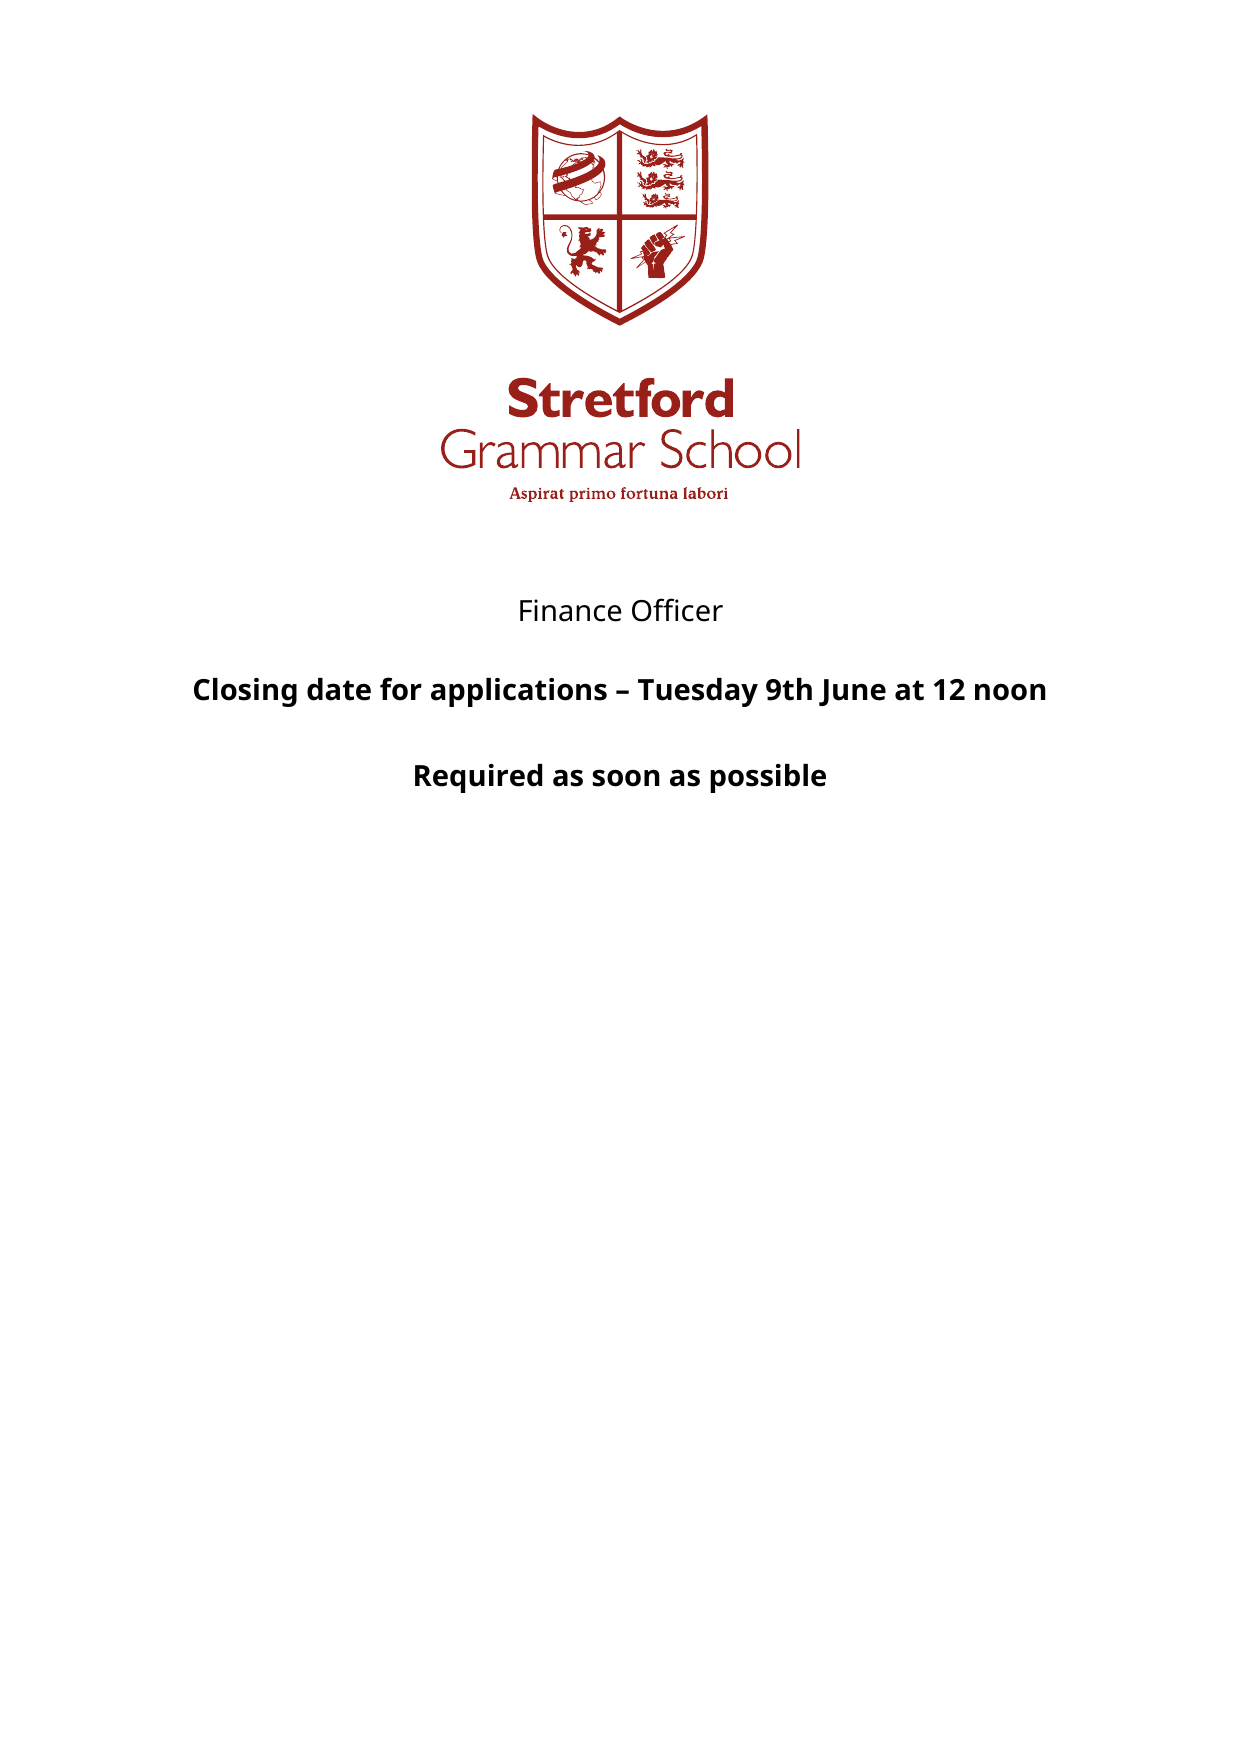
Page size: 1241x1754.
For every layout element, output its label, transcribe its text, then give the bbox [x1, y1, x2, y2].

text Required as soon as possible [75, 755, 1165, 794]
text Closing date for applications – Tuesday 9th June at 12 noon [75, 669, 1165, 709]
text Finance Officer [75, 590, 1165, 629]
